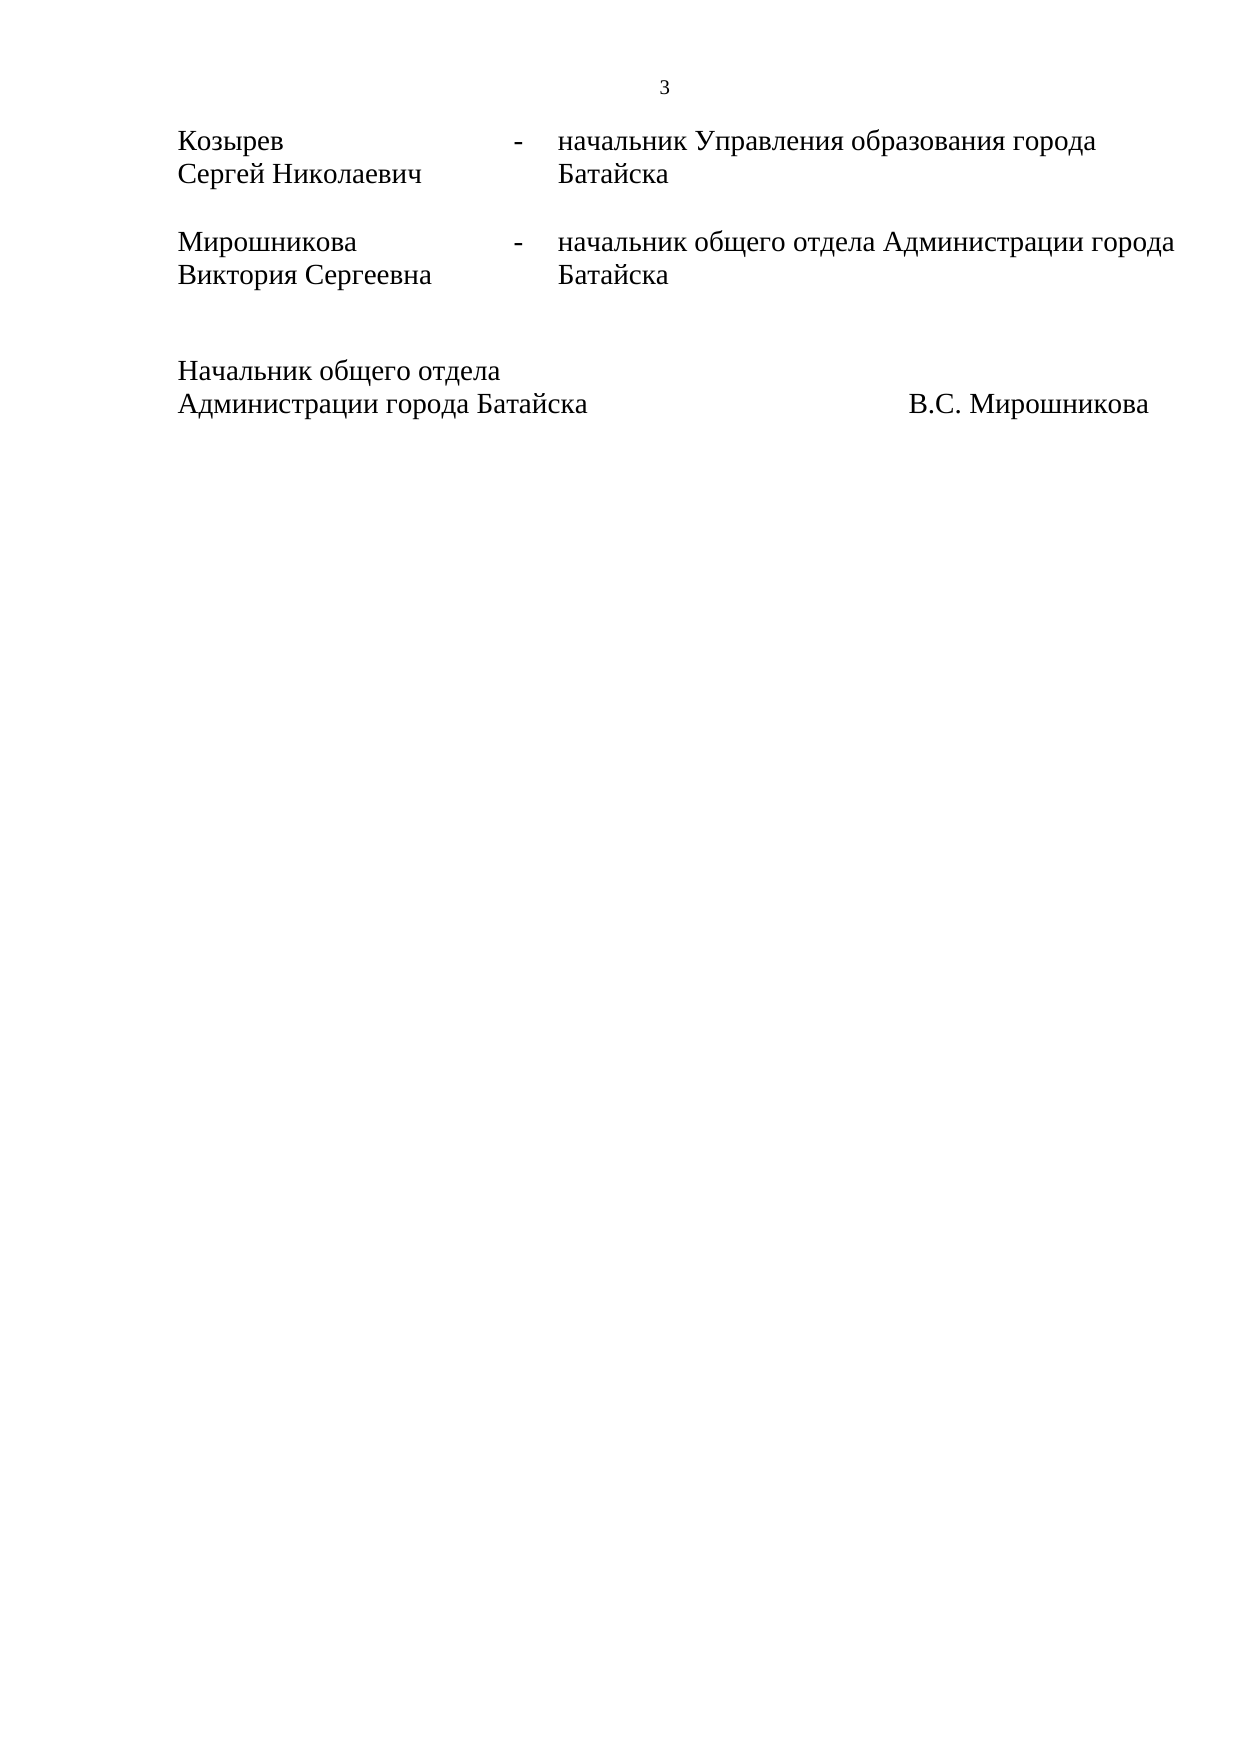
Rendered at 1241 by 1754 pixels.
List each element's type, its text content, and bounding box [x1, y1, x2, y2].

text Администрации города Батайска В.С. Мирошникова [177, 387, 1152, 420]
table_cell начальник Управления образования города Батайска [546, 123, 1196, 224]
table_cell - [502, 224, 546, 291]
table_cell начальник общего отдела Администрации города Батайска [546, 224, 1196, 291]
table_cell Козырев Сергей Николаевич [166, 123, 502, 224]
table_cell - [502, 123, 546, 224]
table_cell Мирошникова Виктория Сергеевна [166, 224, 502, 291]
text Начальник общего отдела [177, 353, 1152, 387]
